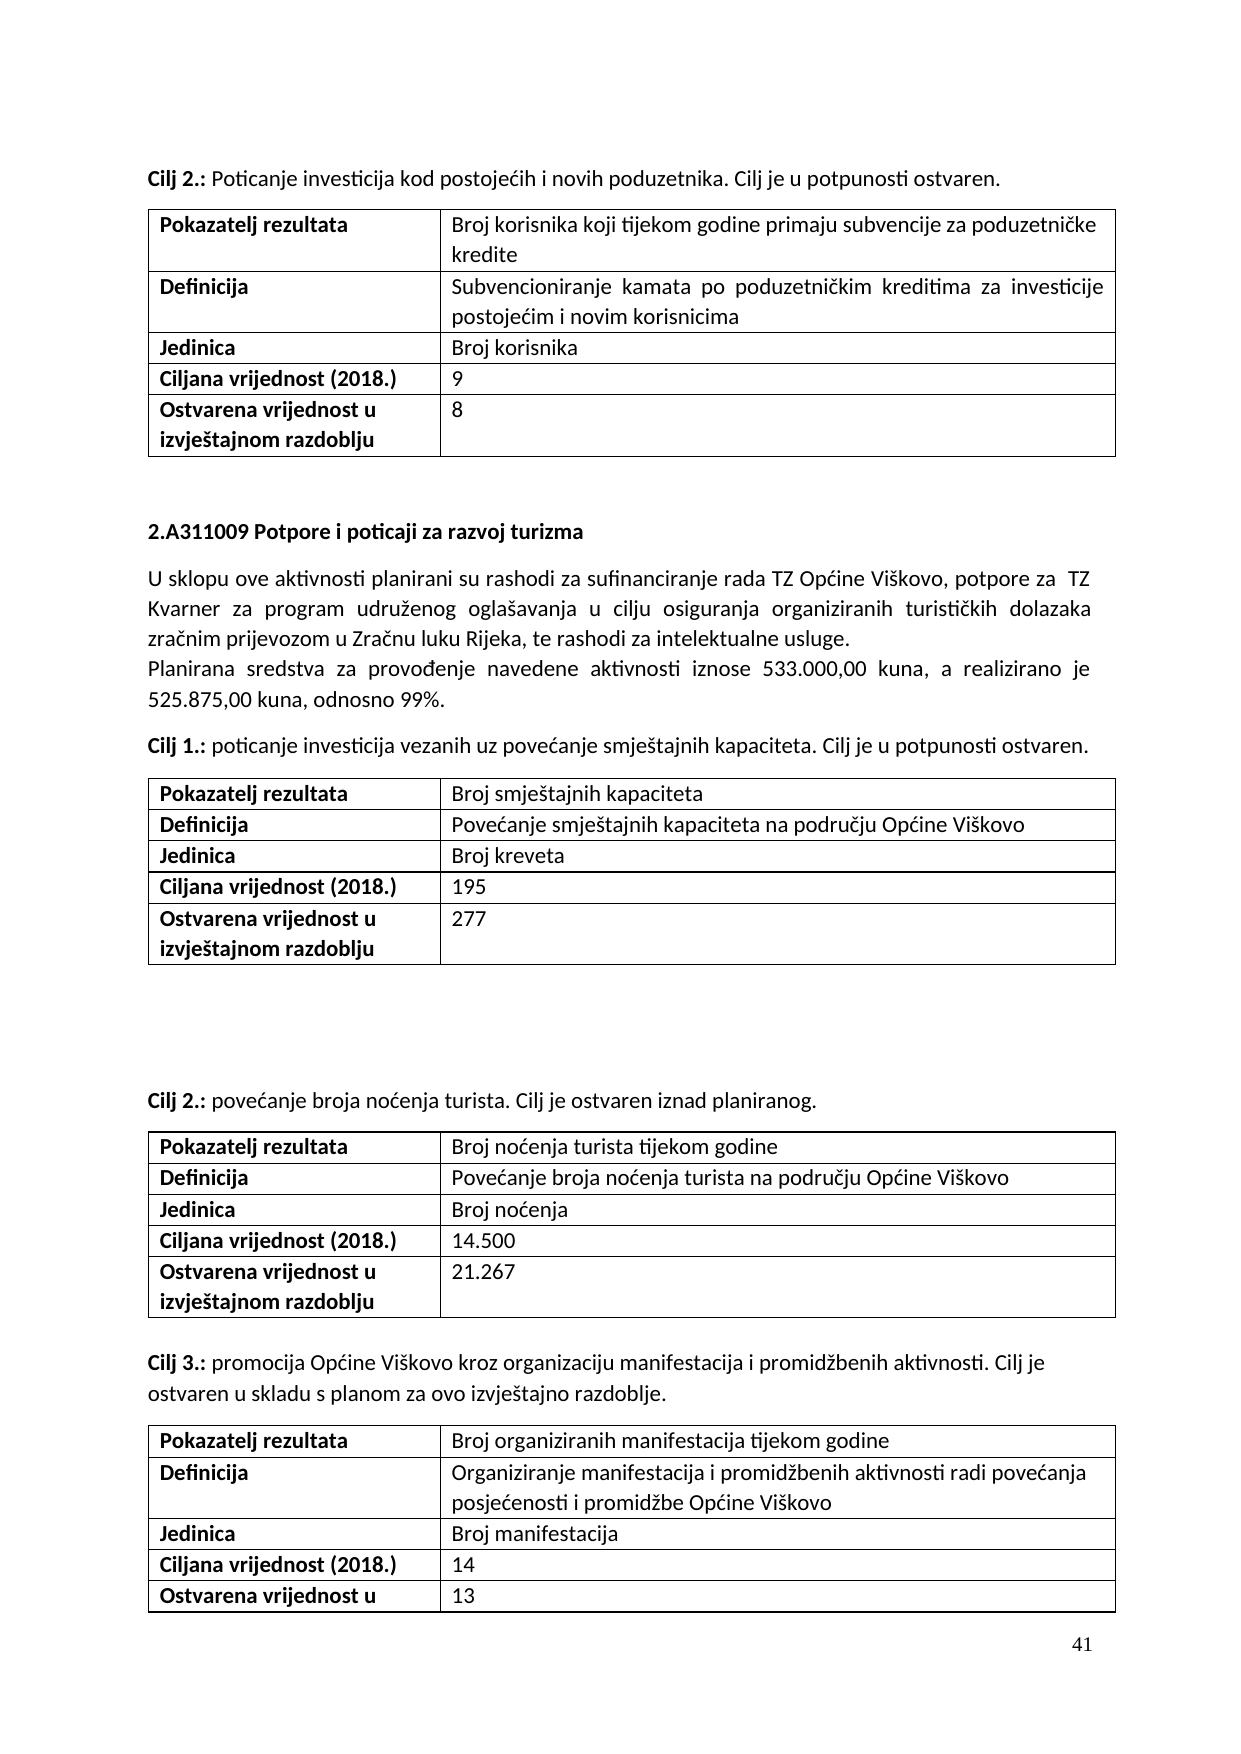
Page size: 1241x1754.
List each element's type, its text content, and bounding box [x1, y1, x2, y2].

table_cell Subvencioniranje kamata po poduzetničkim kreditima za investicije postojećim i novim korisnicima [441, 272, 1115, 332]
table_cell Jedinica [149, 841, 440, 871]
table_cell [149, 1581, 440, 1611]
table_cell Definicija [149, 272, 440, 332]
text Cilj 1.: poticanje investicija vezanih uz povećanje smještajnih kapaciteta. Cilj je u potpunosti ostvaren. [148, 731, 1092, 759]
text 2.A311009 Potpore i poticaji za razvoj turizma [148, 517, 1092, 545]
table_header Pokazatelj rezultata [149, 1133, 440, 1162]
table_cell Ciljana vrijednost (2018.) [149, 1226, 440, 1256]
table_cell 14.500 [441, 1226, 1115, 1256]
text Cilj 3.: promocija Općine Viškovo kroz organizaciju manifestacija i promidžbenih aktivnosti. Cilj je ostvaren u skladu s planom za ovo izvještajno razdoblje. [148, 1348, 1092, 1407]
table_cell Ciljana vrijednost (2018.) [149, 364, 440, 394]
table_cell Broj noćenja [441, 1195, 1115, 1225]
table_cell Povećanje smještajnih kapaciteta na području Općine Viškovo [441, 810, 1115, 840]
table_cell Ostvarena vrijednost u izvještajnom razdoblju [149, 904, 440, 964]
text U sklopu ove aktivnosti planirani su rashodi za sufinanciranje rada TZ Općine Viškovo, potpore za TZ Kvarner za program udruženog oglašavanja u cilju osiguranja organiziranih turističkih dolazaka zračnim prijevozom u Zračnu luku Rijeka, te rashodi za intelektualne usluge. [148, 564, 1092, 652]
table_header Broj smještajnih kapaciteta [441, 779, 1115, 809]
table_cell Broj manifestacija [441, 1519, 1115, 1549]
table_cell Broj kreveta [441, 841, 1115, 871]
table_cell 277 [441, 904, 1115, 964]
table_cell Broj korisnika [441, 333, 1115, 363]
table_cell Jedinica [149, 333, 440, 363]
table_cell Ciljana vrijednost (2018.) [149, 1550, 440, 1580]
table_cell 13 [441, 1581, 1115, 1611]
table_cell Povećanje broja noćenja turista na području Općine Viškovo [441, 1164, 1115, 1194]
table_header Broj korisnika koji tijekom godine primaju subvencije za poduzetničke kredite [441, 210, 1115, 271]
table_header Pokazatelj rezultata [149, 1426, 440, 1457]
table_cell 14 [441, 1550, 1115, 1580]
text Planirana sredstva za provođenje navedene aktivnosti iznose 533.000,00 kuna, a realizirano je 525.875,00 kuna, odnosno 99%. [148, 654, 1092, 713]
table_header Broj noćenja turista tijekom godine [441, 1133, 1115, 1162]
table_cell Definicija [149, 1164, 440, 1194]
table_cell Jedinica [149, 1195, 440, 1225]
table_header Pokazatelj rezultata [149, 779, 440, 809]
table_cell 8 [441, 395, 1115, 456]
table_cell Ostvarena vrijednost u izvještajnom razdoblju [149, 1257, 440, 1317]
table_header Broj organiziranih manifestacija tijekom godine [441, 1426, 1115, 1457]
table_cell 195 [441, 873, 1115, 903]
table_cell 21.267 [441, 1257, 1115, 1317]
table_cell Organiziranje manifestacija i promidžbenih aktivnosti radi povećanja posjećenosti i promidžbe Općine Viškovo [441, 1458, 1115, 1518]
table_cell 9 [441, 364, 1115, 394]
table_cell Jedinica [149, 1519, 440, 1549]
table_cell Definicija [149, 1458, 440, 1518]
text Cilj 2.: povećanje broja noćenja turista. Cilj je ostvaren iznad planiranog. [148, 1086, 1092, 1114]
table_cell Ciljana vrijednost (2018.) [149, 873, 440, 903]
table_cell Ostvarena vrijednost u izvještajnom razdoblju [149, 395, 440, 456]
table_cell Definicija [149, 810, 440, 840]
table_header Pokazatelj rezultata [149, 210, 440, 271]
text Cilj 2.: Poticanje investicija kod postojećih i novih poduzetnika. Cilj je u potpunosti ostvaren. [148, 164, 1092, 192]
